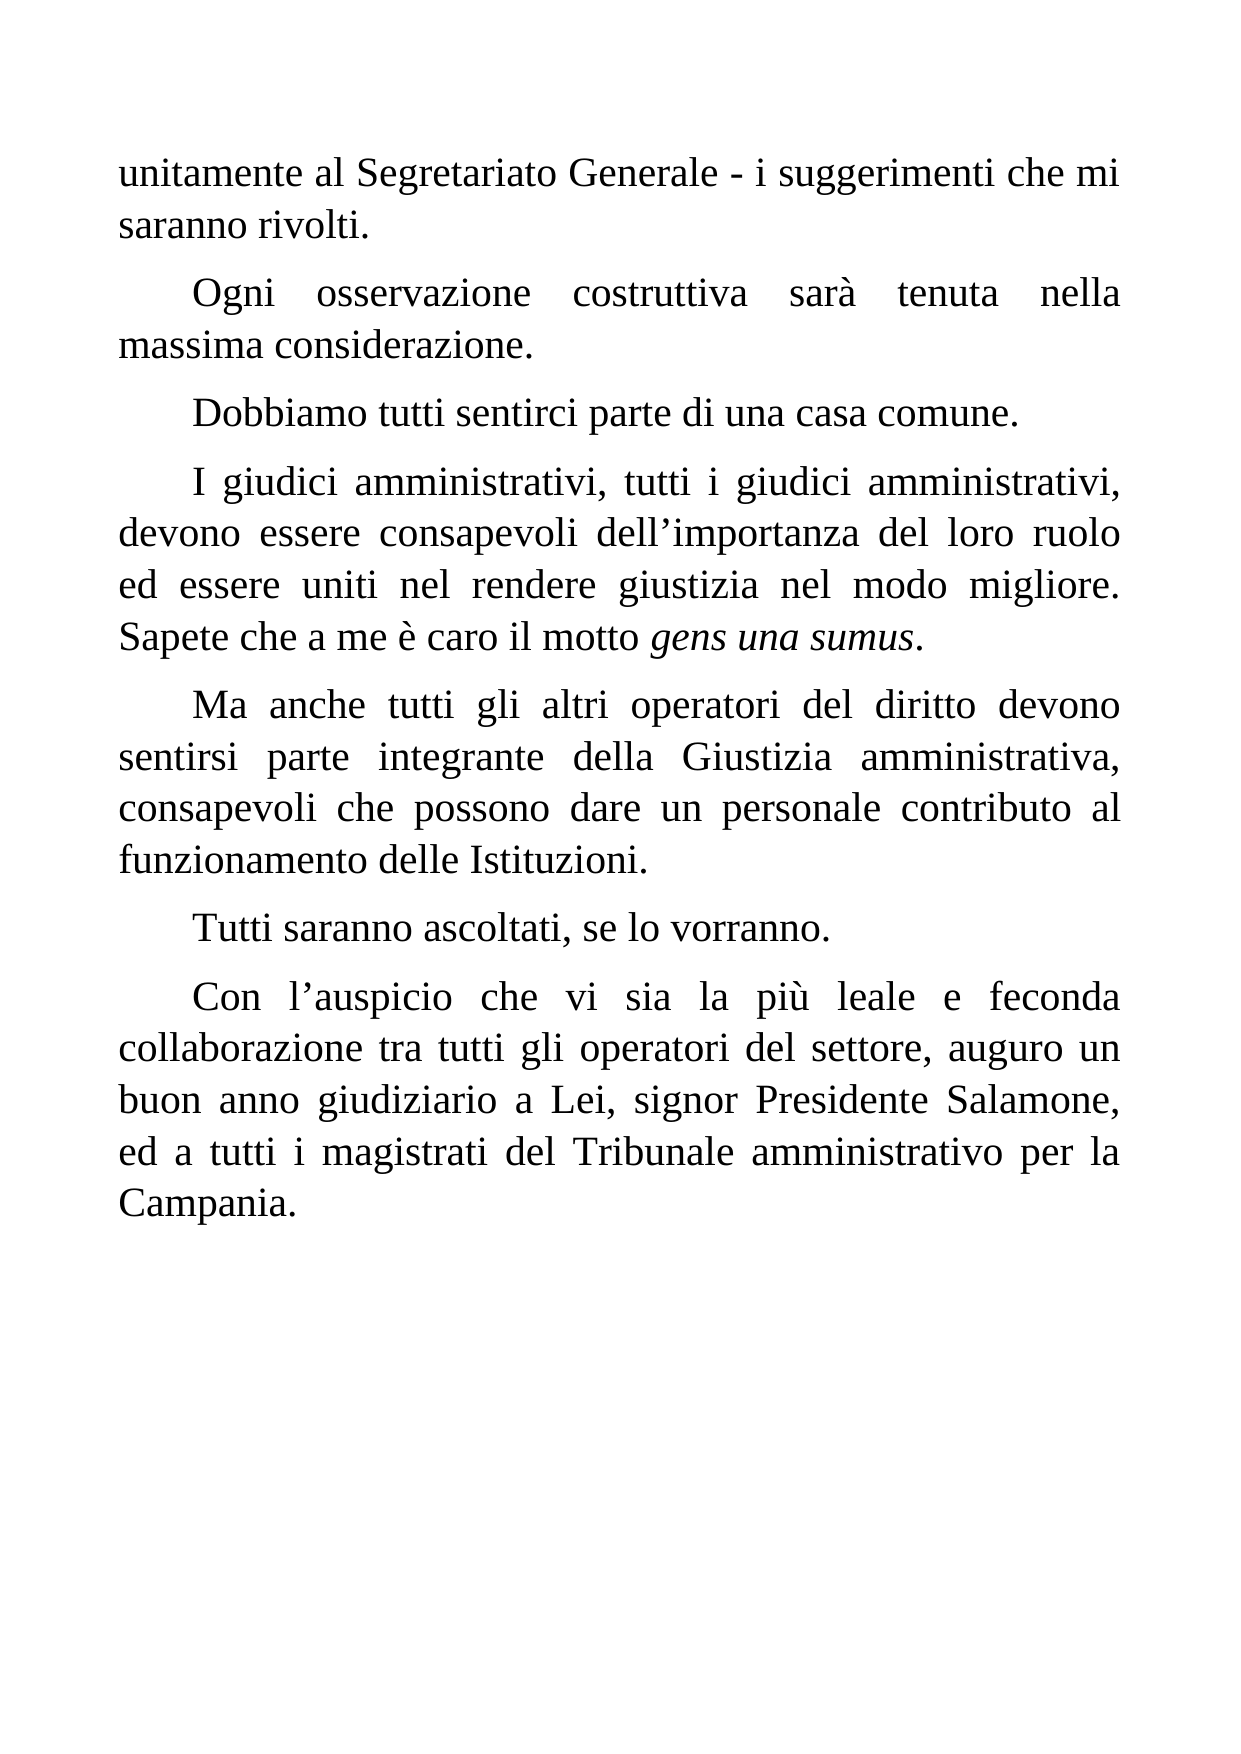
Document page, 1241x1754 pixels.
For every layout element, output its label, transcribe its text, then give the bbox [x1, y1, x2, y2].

text Dobbiamo tutti sentirci parte di una casa comune. [118, 388, 1122, 436]
text Con l’auspicio che vi sia la più leale e feconda collaborazione tra tutti gli operatori del settore, auguro un buon anno giudiziario a Lei, signor Presidente Salamone, ed a tutti i magistrati del Tribunale amministrativo per la Campania. [118, 971, 1122, 1226]
text Ogni osservazione costruttiva sarà tenuta nella massima considerazione. [118, 268, 1122, 367]
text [118, 148, 1122, 247]
text Tutti saranno ascoltati, se lo vorranno. [118, 903, 1122, 951]
text I giudici amministrativi, tutti i giudici amministrativi, devono essere consapevoli dell’importanza del loro ruolo ed essere uniti nel rendere giustizia nel modo migliore. Sapete che a me è caro il motto gens una sumus. [118, 456, 1122, 659]
text Ma anche tutti gli altri operatori del diritto devono sentirsi parte integrante della Giustizia amministrativa, consapevoli che possono dare un personale contributo al funzionamento delle Istituzioni. [118, 679, 1122, 882]
